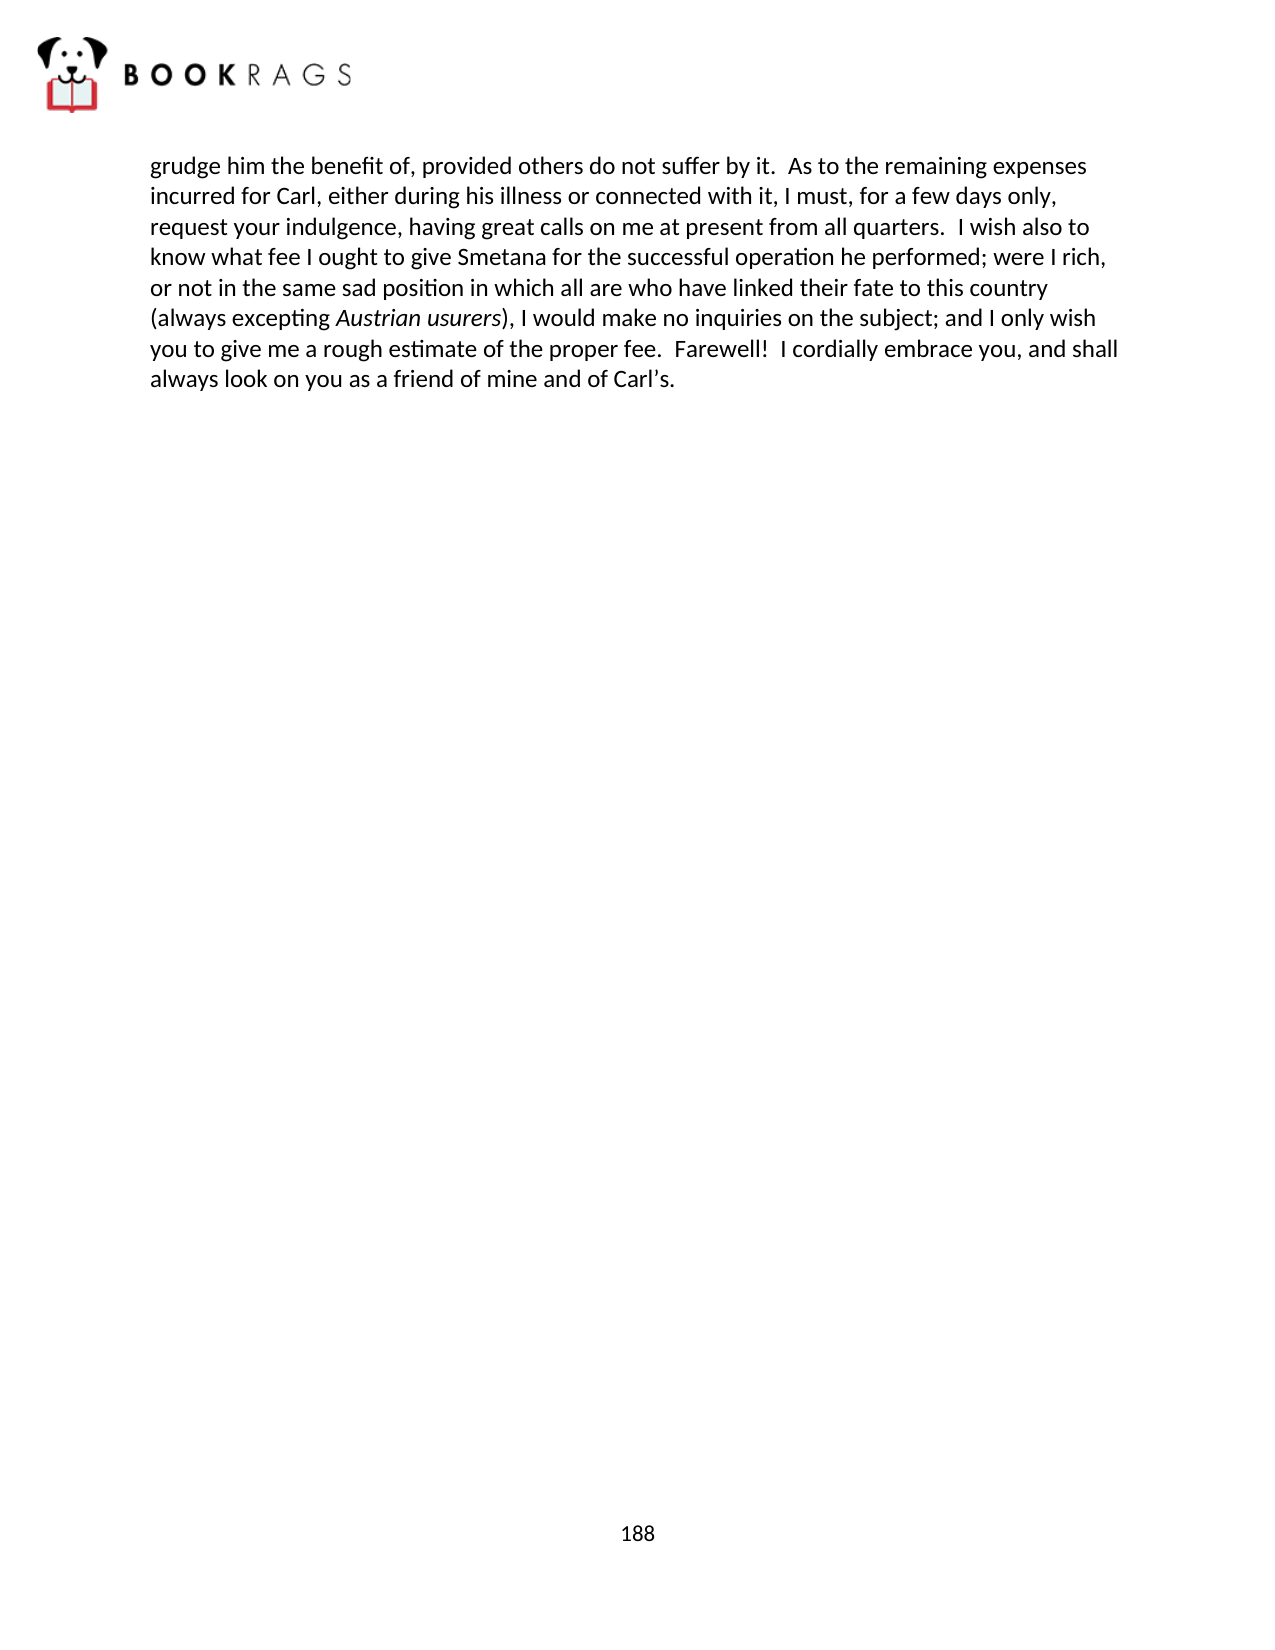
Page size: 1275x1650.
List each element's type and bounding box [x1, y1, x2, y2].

text [150, 150, 1125, 394]
picture [37, 37, 351, 113]
